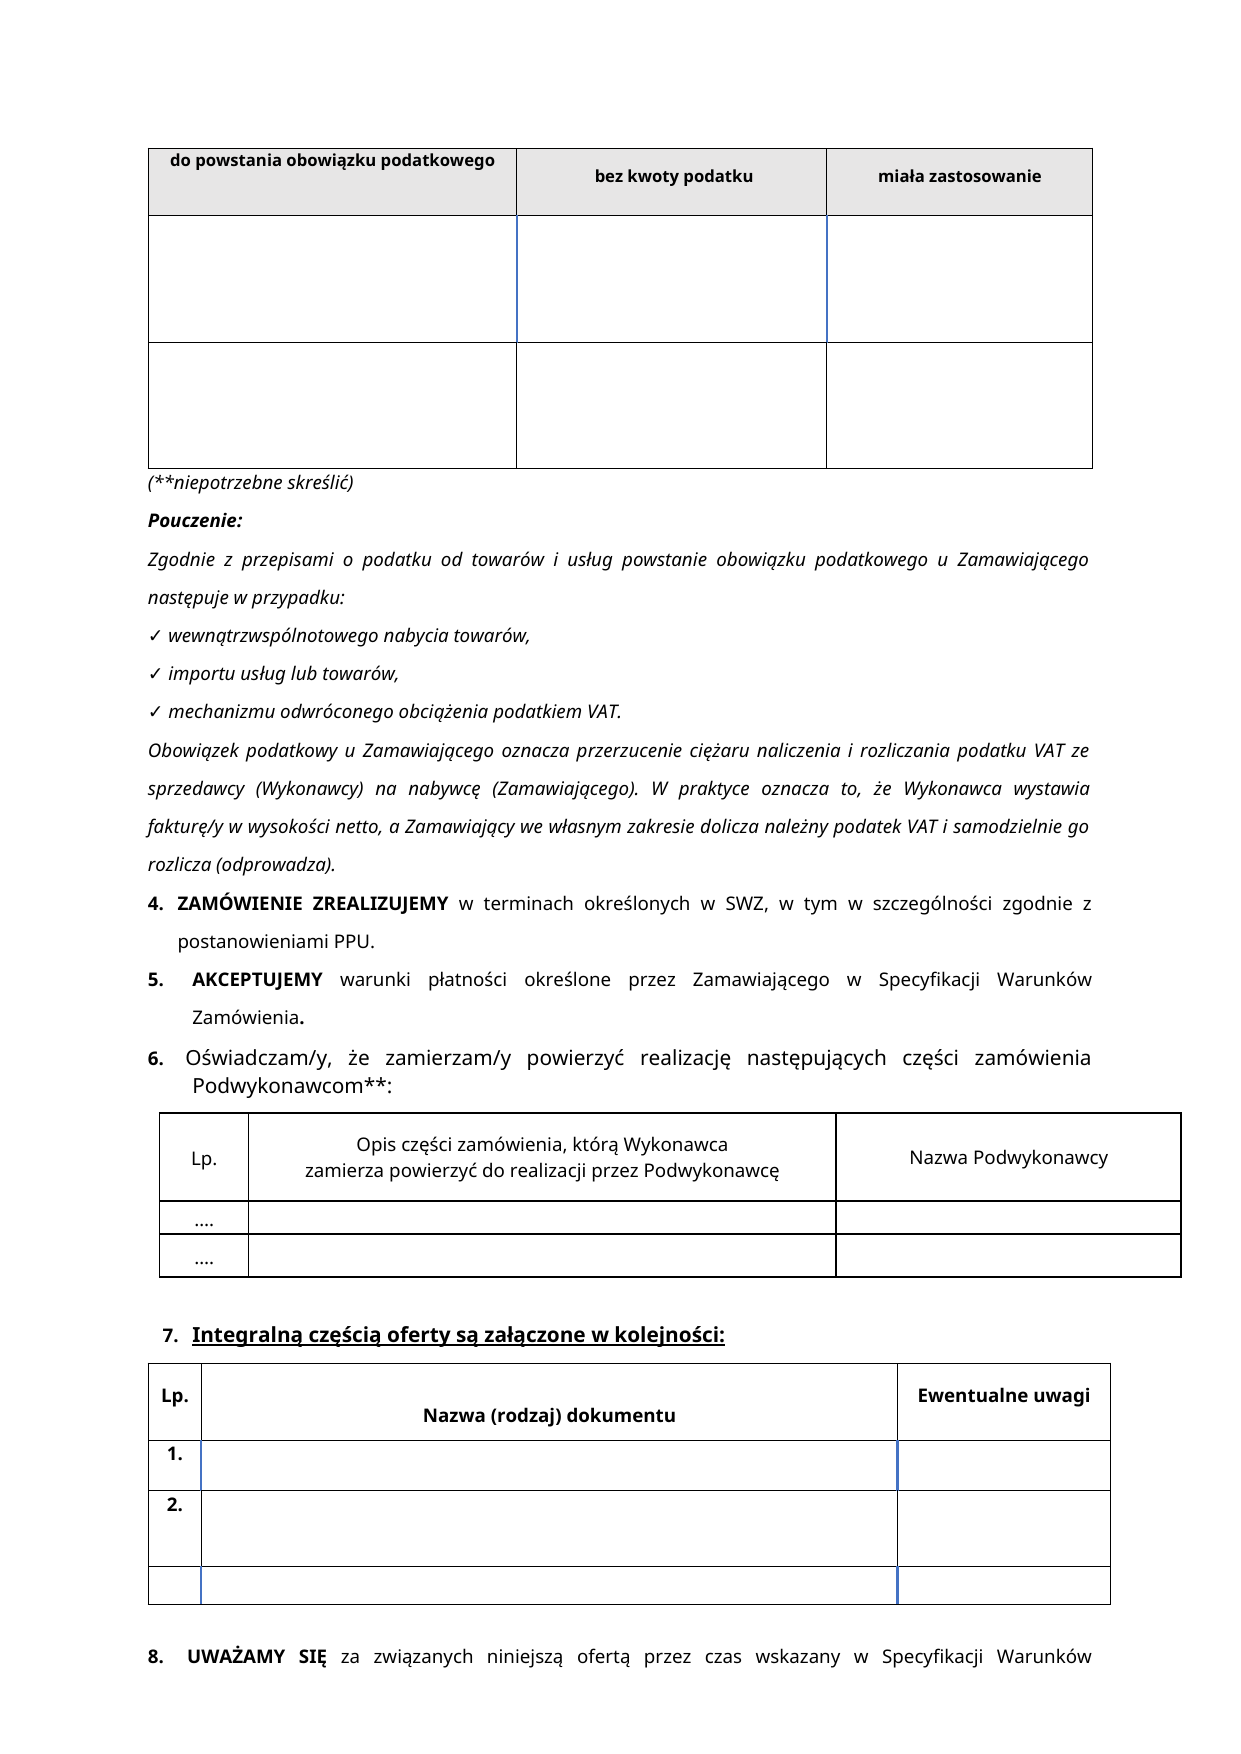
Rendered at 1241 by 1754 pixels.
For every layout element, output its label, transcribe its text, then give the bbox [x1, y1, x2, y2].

list Oświadczam/y, że zamierzam/y powierzyć realizację następujących części zamówienia Podwykonawcom**: [148, 1043, 1093, 1100]
table_cell [837, 1235, 1180, 1276]
table_cell [249, 1202, 835, 1233]
table_cell [249, 1235, 835, 1276]
text ✓ importu usług lub towarów, [148, 661, 1093, 686]
table_cell …. [160, 1235, 248, 1276]
list AKCEPTUJEMY warunki płatności określone przez Zamawiającego w Specyfikacji Warunków Zamówienia. [148, 966, 1093, 1030]
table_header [827, 149, 1092, 215]
table_cell [828, 216, 1092, 342]
text (**niepotrzebne skreślić) [148, 469, 1093, 495]
table_cell …. [160, 1202, 248, 1233]
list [148, 1643, 1093, 1669]
table_cell [898, 1491, 1110, 1566]
table_header Ewentualne uwagi [898, 1364, 1110, 1439]
table_header Lp. [160, 1114, 248, 1200]
table_cell [149, 1567, 200, 1604]
table_cell [202, 1567, 896, 1604]
list Integralną częścią oferty są załączone w kolejności: [162, 1320, 1093, 1348]
list ZAMÓWIENIE ZREALIZUJEMY w terminach określonych w SWZ, w tym w szczególności zgodnie z postanowieniami PPU. [148, 890, 1093, 954]
table_header Lp. [149, 1364, 201, 1439]
table_cell 2. [149, 1491, 201, 1566]
text Obowiązek podatkowy u Zamawiającego oznacza przerzucenie ciężaru naliczenia i rozliczania podatku VAT ze sprzedawcy (Wykonawcy) na nabywcę (Zamawiającego). W praktyce oznacza to, że Wykonawca wystawia fakturę/y w wysokości netto, a Zamawiający we własnym zakresie dolicza należny podatek VAT i samodzielnie go rozlicza (odprowadza). [148, 737, 1093, 877]
table_cell [149, 343, 516, 468]
table_header Nazwa (rodzaj) dokumentu [202, 1364, 897, 1439]
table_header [149, 149, 516, 215]
table_cell [149, 216, 516, 342]
table_header Nazwa Podwykonawcy [837, 1114, 1180, 1200]
table_cell [899, 1441, 1110, 1490]
table_cell [827, 343, 1092, 468]
text Zgodnie z przepisami o podatku od towarów i usług powstanie obowiązku podatkowego u Zamawiającego następuje w przypadku: [148, 546, 1093, 609]
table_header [517, 149, 826, 215]
table_cell [899, 1567, 1110, 1604]
table_cell [518, 216, 826, 342]
text ✓ mechanizmu odwróconego obciążenia podatkiem VAT. [148, 699, 1093, 724]
table_cell 1. [149, 1441, 200, 1490]
table_cell [837, 1202, 1180, 1233]
table_cell [517, 343, 826, 468]
table_header Opis części zamówienia, którą Wykonawca zamierza powierzyć do realizacji przez Podwykonawcę [249, 1114, 835, 1200]
table_cell [202, 1491, 897, 1566]
text Pouczenie: [148, 508, 1093, 533]
text ✓ wewnątrzwspólnotowego nabycia towarów, [148, 622, 1093, 648]
table_cell [202, 1441, 896, 1490]
